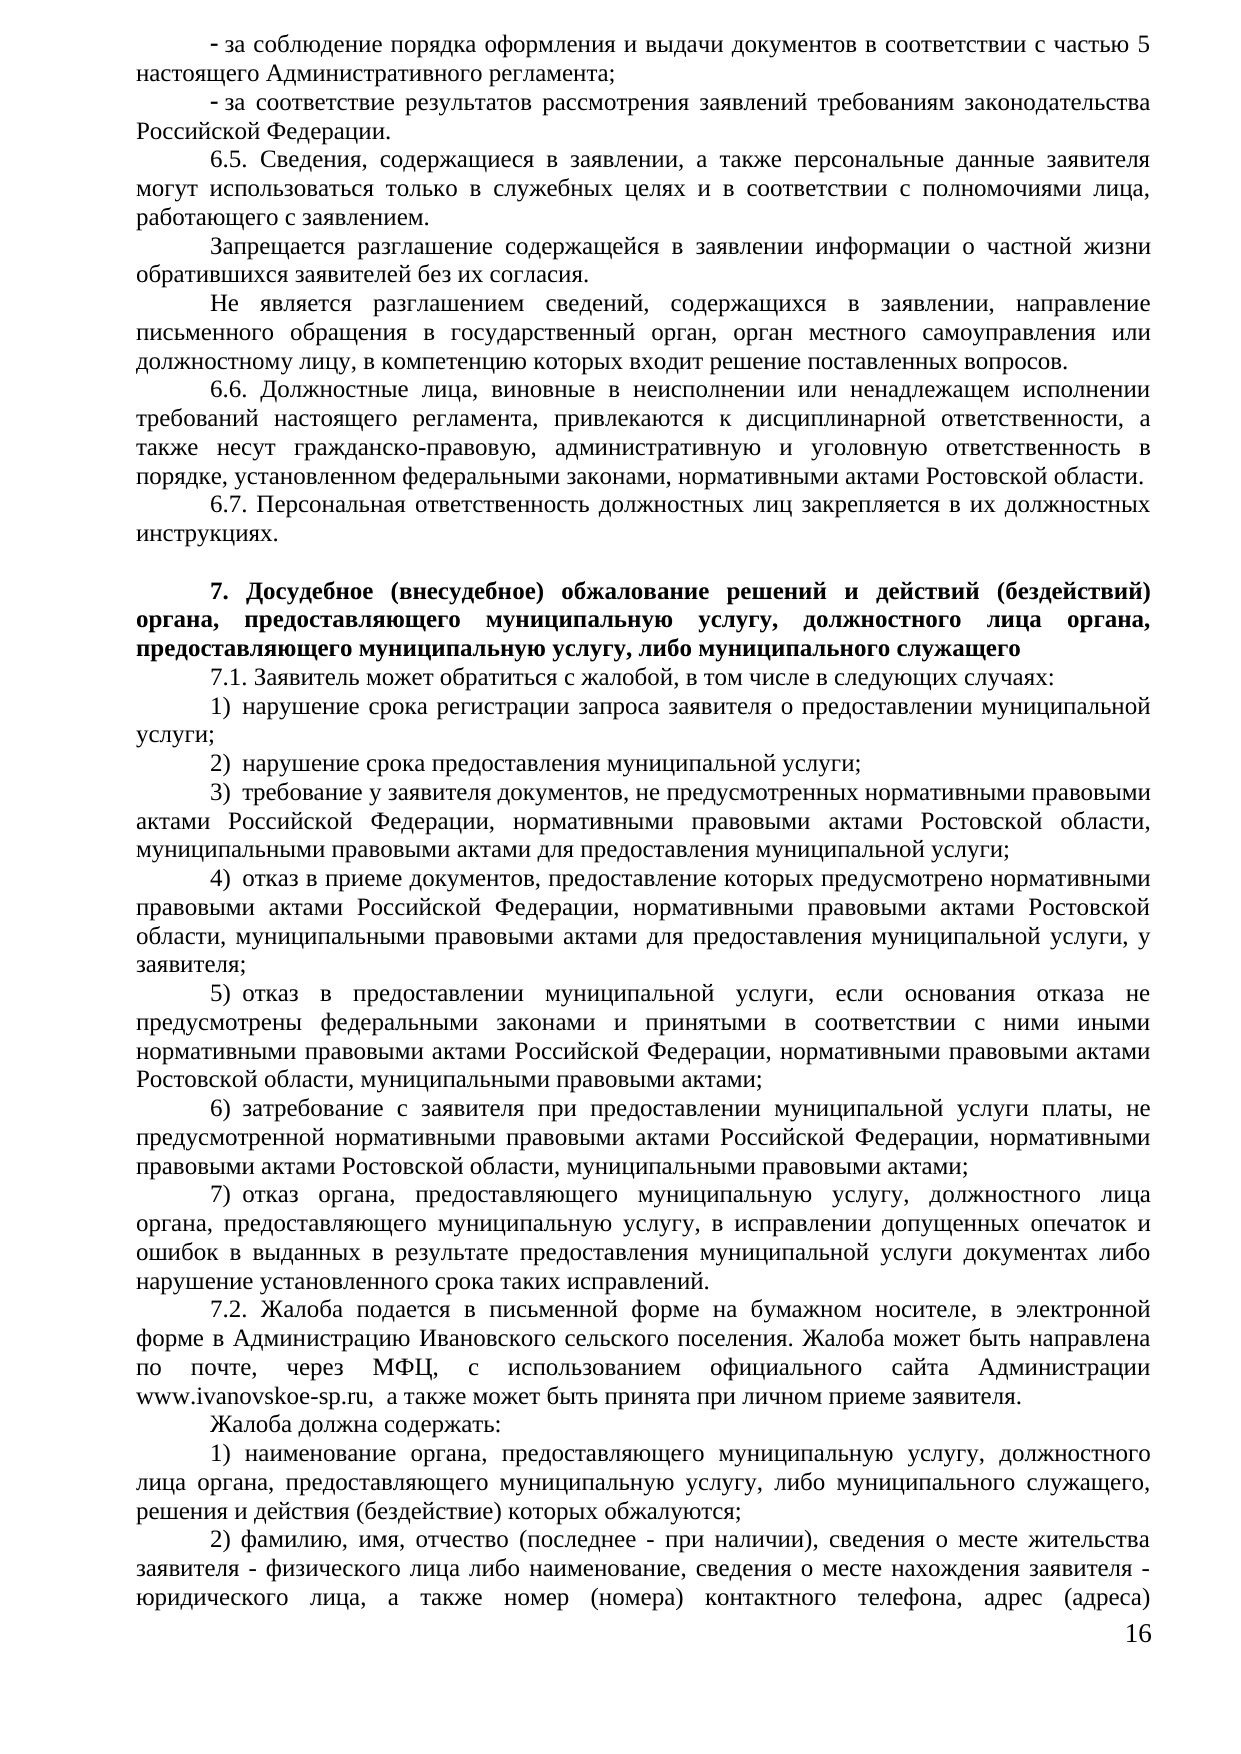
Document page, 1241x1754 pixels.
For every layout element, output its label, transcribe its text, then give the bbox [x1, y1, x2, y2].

list нарушение срока предоставления муниципальной услуги; [136, 748, 1152, 777]
list за соответствие результатов рассмотрения заявлений требованиям законодательства Российской Федерации. [136, 87, 1152, 144]
text 7.2. Жалоба подается в письменной форме на бумажном носителе, в электронной форме в Администрацию Ивановского сельского поселения. Жалоба может быть направлена по почте, через МФЦ, с использованием официального сайта Администрации www.ivanovskoe-sp.ru, а также может быть принята при личном приеме заявителя. [136, 1294, 1152, 1409]
text 6.7. Персональная ответственность должностных лиц закрепляется в их должностных инструкциях. [136, 489, 1152, 547]
text 7. Досудебное (внесудебное) обжалование решений и действий (бездействий) органа, предоставляющего муниципальную услугу, должностного лица органа, предоставляющего муниципальную услугу, либо муниципального служащего [136, 576, 1152, 662]
list за соблюдение порядка оформления и выдачи документов в соответствии с частью 5 настоящего Административного регламента; [136, 29, 1152, 87]
text 1) наименование органа, предоставляющего муниципальную услугу, должностного лица органа, предоставляющего муниципальную услугу, либо муниципального служащего, решения и действия (бездействие) которых обжалуются; [136, 1438, 1152, 1524]
list отказ в предоставлении муниципальной услуги, если основания отказа не предусмотрены федеральными законами и принятыми в соответствии с ними иными нормативными правовыми актами Российской Федерации, нормативными правовыми актами Ростовской области, муниципальными правовыми актами; [136, 978, 1152, 1093]
text 7.1. Заявитель может обратиться с жалобой, в том числе в следующих случаях: [136, 662, 1152, 691]
list отказ органа, предоставляющего муниципальную услугу, должностного лица органа, предоставляющего муниципальную услугу, в исправлении допущенных опечаток и ошибок в выданных в результате предоставления муниципальной услуги документах либо нарушение установленного срока таких исправлений. [136, 1179, 1152, 1294]
list отказ в приеме документов, предоставление которых предусмотрено нормативными правовыми актами Российской Федерации, нормативными правовыми актами Ростовской области, муниципальными правовыми актами для предоставления муниципальной услуги, у заявителя; [136, 863, 1152, 978]
text Не является разглашением сведений, содержащихся в заявлении, направление письменного обращения в государственный орган, орган местного самоуправления или должностному лицу, в компетенцию которых входит решение поставленных вопросов. [136, 288, 1152, 374]
list Сведения, содержащиеся в заявлении, а также персональные данные заявителя могут использоваться только в служебных целях и в соответствии с полномочиями лица, работающего с заявлением. [136, 144, 1152, 231]
list затребование с заявителя при предоставлении муниципальной услуги платы, не предусмотренной нормативными правовыми актами Российской Федерации, нормативными правовыми актами Ростовской области, муниципальными правовыми актами; [136, 1093, 1152, 1179]
list нарушение срока регистрации запроса заявителя о предоставлении муниципальной услуги; [136, 691, 1152, 748]
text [136, 1524, 1152, 1611]
list требование у заявителя документов, не предусмотренных нормативными правовыми актами Российской Федерации, нормативными правовыми актами Ростовской области, муниципальными правовыми актами для предоставления муниципальной услуги; [136, 777, 1152, 863]
text Жалоба должна содержать: [136, 1409, 1152, 1438]
text 6.6. Должностные лица, виновные в неисполнении или ненадлежащем исполнении требований настоящего регламента, привлекаются к дисциплинарной ответственности, а также несут гражданско-правовую, административную и уголовную ответственность в порядке, установленном федеральными законами, нормативными актами Ростовской области. [136, 374, 1152, 489]
text Запрещается разглашение содержащейся в заявлении информации о частной жизни обратившихся заявителей без их согласия. [136, 231, 1152, 288]
